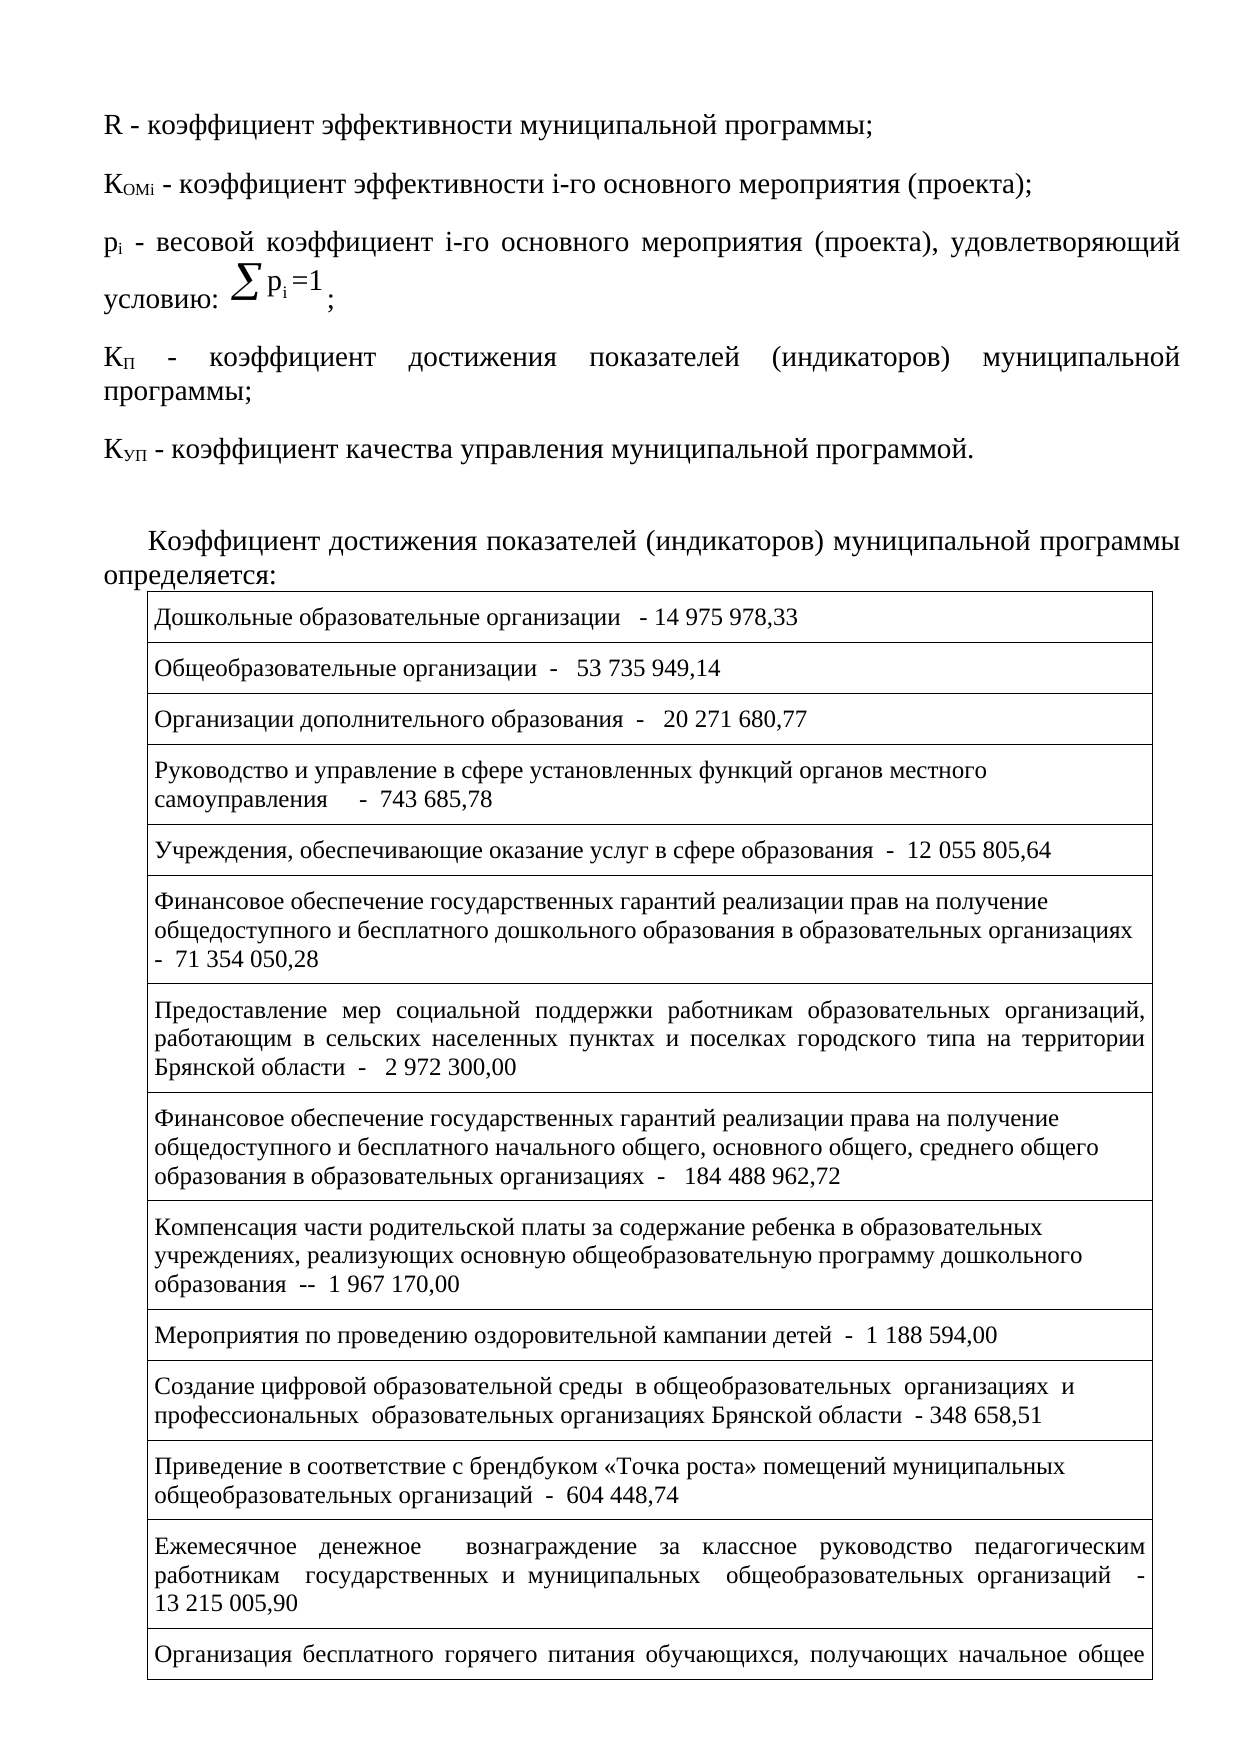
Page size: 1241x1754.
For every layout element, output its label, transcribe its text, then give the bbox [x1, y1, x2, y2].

text КУП - коэффициент качества управления муниципальной программой. [103, 431, 1181, 465]
table_cell Предоставление мер социальной поддержки работникам образовательных организаций, работающим в сельских населенных пунктах и поселках городского типа на территории Брянской области - 2 972 300,00 [148, 984, 1152, 1092]
table_cell Приведение в соответствие с брендбуком «Точка роста» помещений муниципальных общеобразовательных организаций - 604 448,74 [148, 1441, 1152, 1519]
table_cell Ежемесячное денежное вознаграждение за классное руководство педагогическим работникам государственных и муниципальных общеобразовательных организаций - 13 215 005,90 [148, 1520, 1152, 1628]
table_header Дошкольные образовательные организации - 14 975 978,33 [148, 592, 1152, 642]
table_cell Мероприятия по проведению оздоровительной кампании детей - 1 188 594,00 [148, 1310, 1152, 1360]
text R - коэффициент эффективности муниципальной программы; [103, 107, 1181, 141]
table_cell Общеобразовательные организации - 53 735 949,14 [148, 643, 1152, 693]
table_cell Финансовое обеспечение государственных гарантий реализации прав на получение общедоступного и бесплатного дошкольного образования в образовательных организациях - 71 354 050,28 [148, 876, 1152, 983]
text Коэффициент достижения показателей (индикаторов) муниципальной программы определяется: [103, 523, 1181, 591]
text КП - коэффициент достижения показателей (индикаторов) муниципальной программы; [103, 339, 1181, 406]
table_cell Учреждения, обеспечивающие оказание услуг в сфере образования - 12 055 805,64 [148, 825, 1152, 874]
table_cell Создание цифровой образовательной среды в общеобразовательных организациях и профессиональных образовательных организациях Брянской области - 348 658,51 [148, 1361, 1152, 1439]
table_cell Компенсация части родительской платы за содержание ребенка в образовательных учреждениях, реализующих основную общеобразовательную программу дошкольного образования -- 1 967 170,00 [148, 1201, 1152, 1309]
text pi - весовой коэффициент i-го основного мероприятия (проекта), удовлетворяющий условию: ; [103, 224, 1181, 314]
table_cell Финансовое обеспечение государственных гарантий реализации права на получение общедоступного и бесплатного начального общего, основного общего, среднего общего образования в образовательных организациях - 184 488 962,72 [148, 1093, 1152, 1200]
table_cell Организации дополнительного образования - 20 271 680,77 [148, 694, 1152, 744]
table_cell Руководство и управление в сфере установленных функций органов местного самоуправления - 743 685,78 [148, 745, 1152, 823]
text КОМi - коэффициент эффективности i-го основного мероприятия (проекта); [103, 166, 1181, 199]
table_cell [148, 1629, 1152, 1679]
